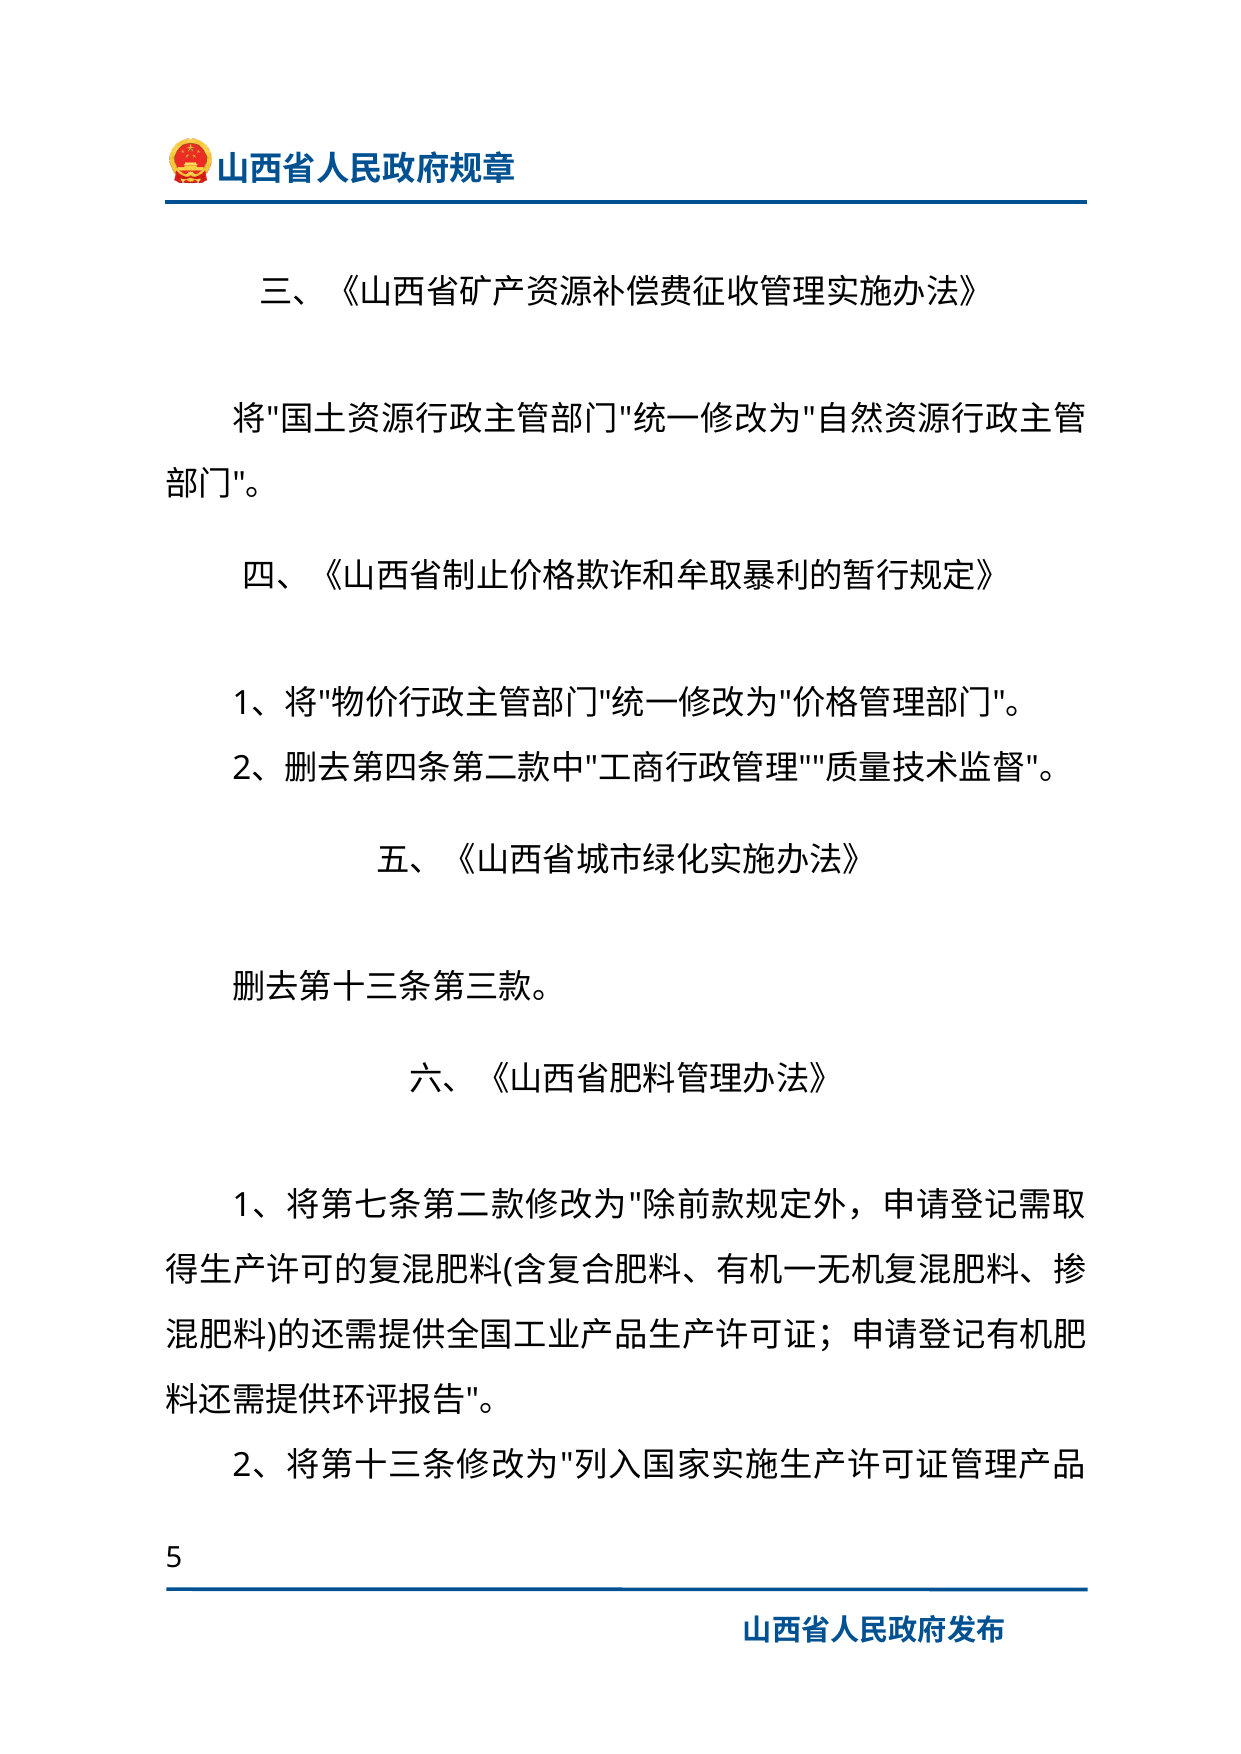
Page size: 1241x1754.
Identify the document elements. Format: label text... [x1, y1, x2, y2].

text 2、将第十三条修改为"列入国家实施生产许可证管理产品目录的肥料产品实行生产许可制度；任何企业未取得生产许可证不得生产列入目录的肥料产品，任何单位和个人不得销售或者在经营活动中使用未取得生产许可证的列入目录的肥料产品"。 [165, 1430, 1087, 1495]
text 删去第十三条第三款。 [165, 951, 1087, 1016]
subtitle 三、《山西省矿产资源补偿费征收管理实施办法》 [165, 257, 1087, 322]
text 1、将第七条第二款修改为"除前款规定外，申请登记需取得生产许可的复混肥料(含复合肥料、有机一无机复混肥料、掺混肥料)的还需提供全国工业产品生产许可证；申请登记有机肥料还需提供环评报告"。 [165, 1170, 1087, 1430]
subtitle 五、《山西省城市绿化实施办法》 [165, 824, 1087, 889]
text 将"国土资源行政主管部门"统一修改为"自然资源行政主管部门"。 [165, 383, 1087, 513]
list 1、将"物价行政主管部门"统一修改为"价格管理部门"。 [165, 667, 1087, 732]
picture [165, 136, 216, 187]
subtitle 《山西省制止价格欺诈和牟取暴利的暂行规定》 [165, 540, 1087, 605]
subtitle 六、《山西省肥料管理办法》 [165, 1043, 1087, 1108]
list 2、删去第四条第二款中"工商行政管理""质量技术监督"。 [165, 732, 1087, 797]
